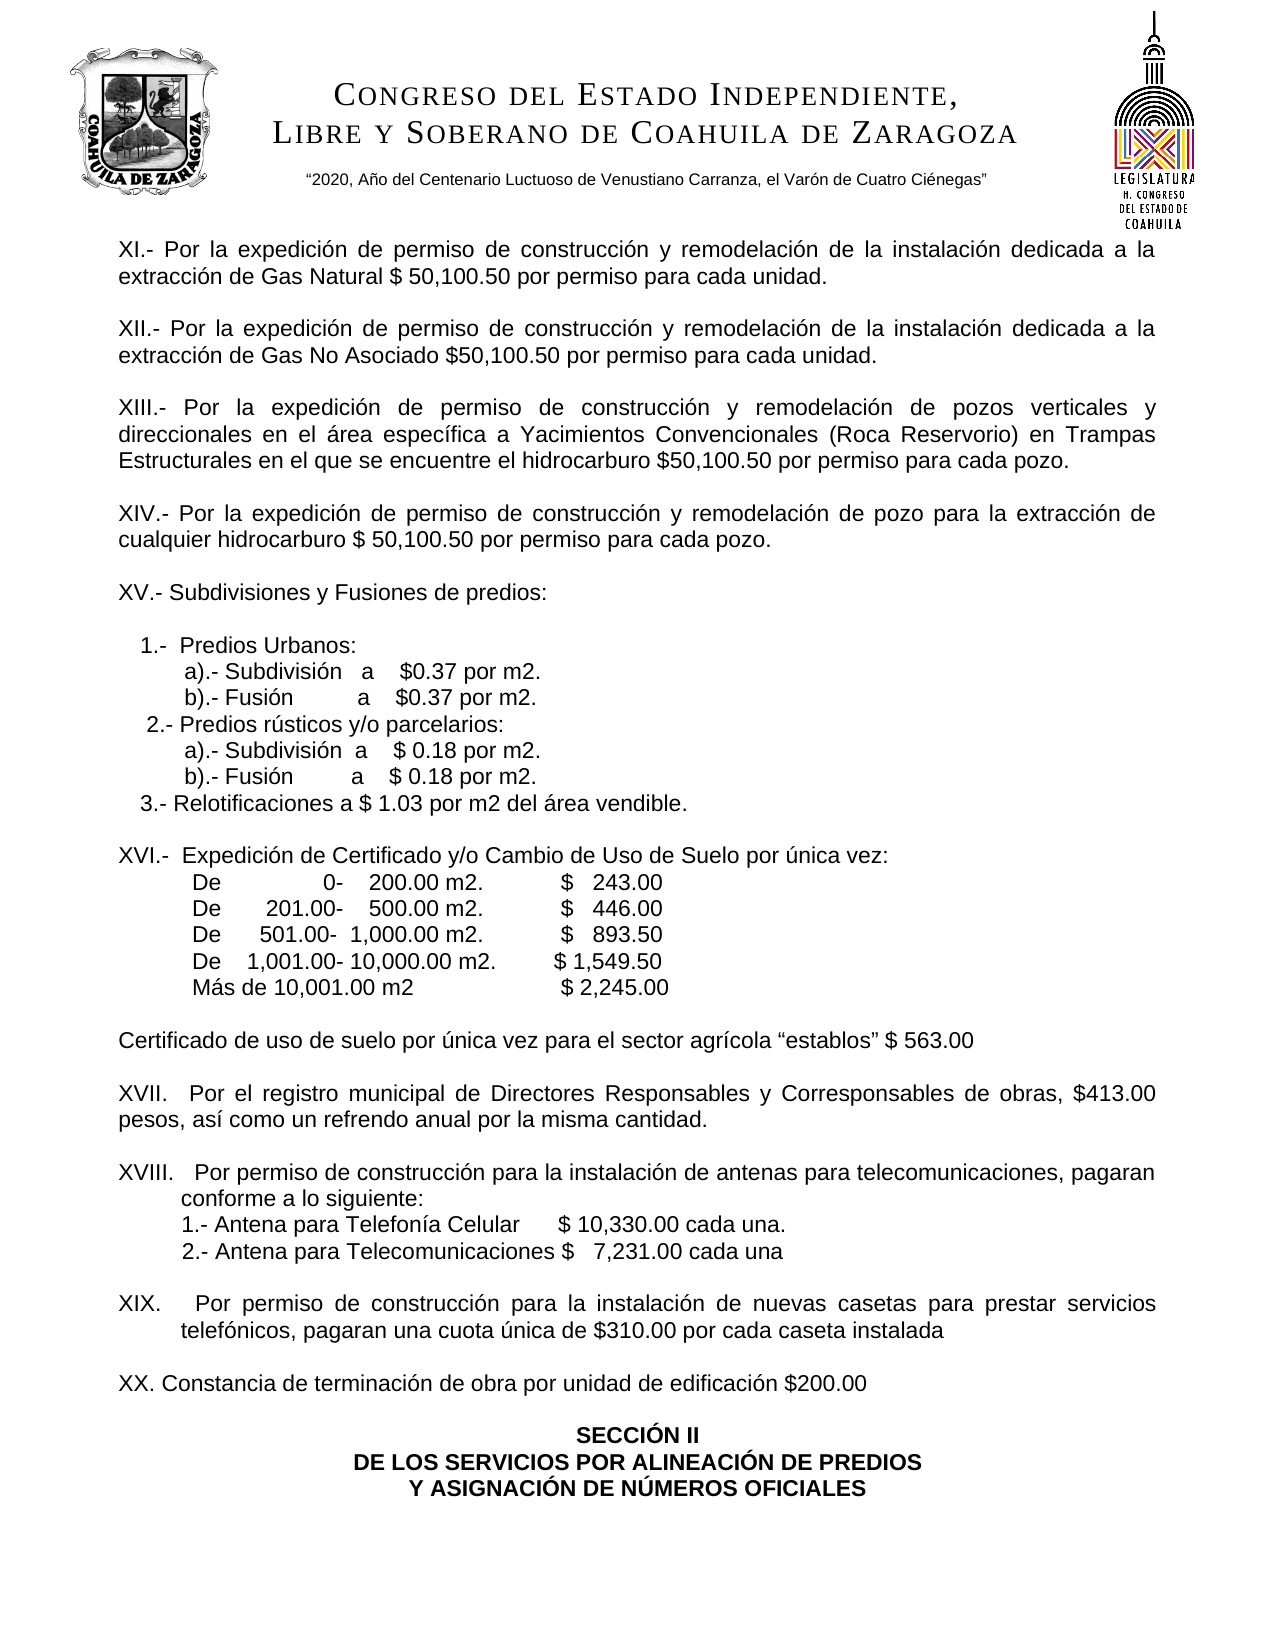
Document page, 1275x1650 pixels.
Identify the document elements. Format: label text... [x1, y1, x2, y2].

text XX. Constancia de terminación de obra por unidad de edificación $200.00 [118, 1369, 1157, 1396]
text XIX. Por permiso de construcción para la instalación de nuevas casetas para prestar servicios telefónicos, pagaran una cuota única de $310.00 por cada caseta instalada [118, 1290, 1157, 1343]
text XV.- Subdivisiones y Fusiones de predios: [118, 579, 1157, 605]
text SECCIÓN II [118, 1422, 1157, 1448]
text XI.- Por la expedición de permiso de construcción y remodelación de la instalación dedicada a la extracción de Gas Natural $ 50,100.50 por permiso para cada unidad. [118, 236, 1157, 289]
text XVII. Por el registro municipal de Directores Responsables y Corresponsables de obras, $413.00 pesos, así como un refrendo anual por la misma cantidad. [118, 1079, 1157, 1132]
text Y ASIGNACIÓN DE NÚMEROS OFICIALES [118, 1475, 1157, 1501]
text De 1,001.00- 10,000.00 m2. $ 1,549.50 [118, 948, 1157, 974]
text Certificado de uso de suelo por única vez para el sector agrícola “establos” $ 563.00 [118, 1027, 1157, 1053]
text b).- Fusión a $ 0.18 por m2. [184, 763, 1157, 790]
text b).- Fusión a $0.37 por m2. [184, 684, 1157, 711]
text XIII.- Por la expedición de permiso de construcción y remodelación de pozos verticales y direccionales en el área específica a Yacimientos Convencionales (Roca Reservorio) en Trampas Estructurales en el que se encuentre el hidrocarburo $50,100.50 por permiso para cada pozo. [118, 394, 1157, 473]
picture [1114, 11, 1195, 229]
text XVI.- Expedición de Certificado y/o Cambio de Uso de Suelo por única vez: [118, 842, 1157, 869]
text 2.- Antena para Telecomunicaciones $ 7,231.00 cada una [118, 1238, 1157, 1264]
text a).- Subdivisión a $0.37 por m2. [184, 658, 1157, 684]
text 1.- Antena para Telefonía Celular $ 10,330.00 cada una. [118, 1211, 1157, 1238]
text DE LOS SERVICIOS POR ALINEACIÓN DE PREDIOS [118, 1448, 1157, 1475]
text De 201.00- 500.00 m2. $ 446.00 [118, 895, 1157, 921]
text a).- Subdivisión a $ 0.18 por m2. [184, 737, 1157, 763]
text De 0- 200.00 m2. $ 243.00 [118, 869, 1157, 895]
picture [69, 48, 218, 195]
text 2.- Predios rústicos y/o parcelarios: [140, 711, 1157, 737]
text Más de 10,001.00 m2 $ 2,245.00 [118, 974, 1157, 1001]
text XVIII. Por permiso de construcción para la instalación de antenas para telecomunicaciones, pagaran conforme a lo siguiente: [118, 1159, 1157, 1211]
text XIV.- Por la expedición de permiso de construcción y remodelación de pozo para la extracción de cualquier hidrocarburo $ 50,100.50 por permiso para cada pozo. [118, 500, 1157, 552]
text De 501.00- 1,000.00 m2. $ 893.50 [118, 921, 1157, 948]
text 1.- Predios Urbanos: [140, 632, 1157, 658]
text 3.- Relotificaciones a $ 1.03 por m2 del área vendible. [140, 790, 1157, 816]
text XII.- Por la expedición de permiso de construcción y remodelación de la instalación dedicada a la extracción de Gas No Asociado $50,100.50 por permiso para cada unidad. [118, 315, 1157, 368]
